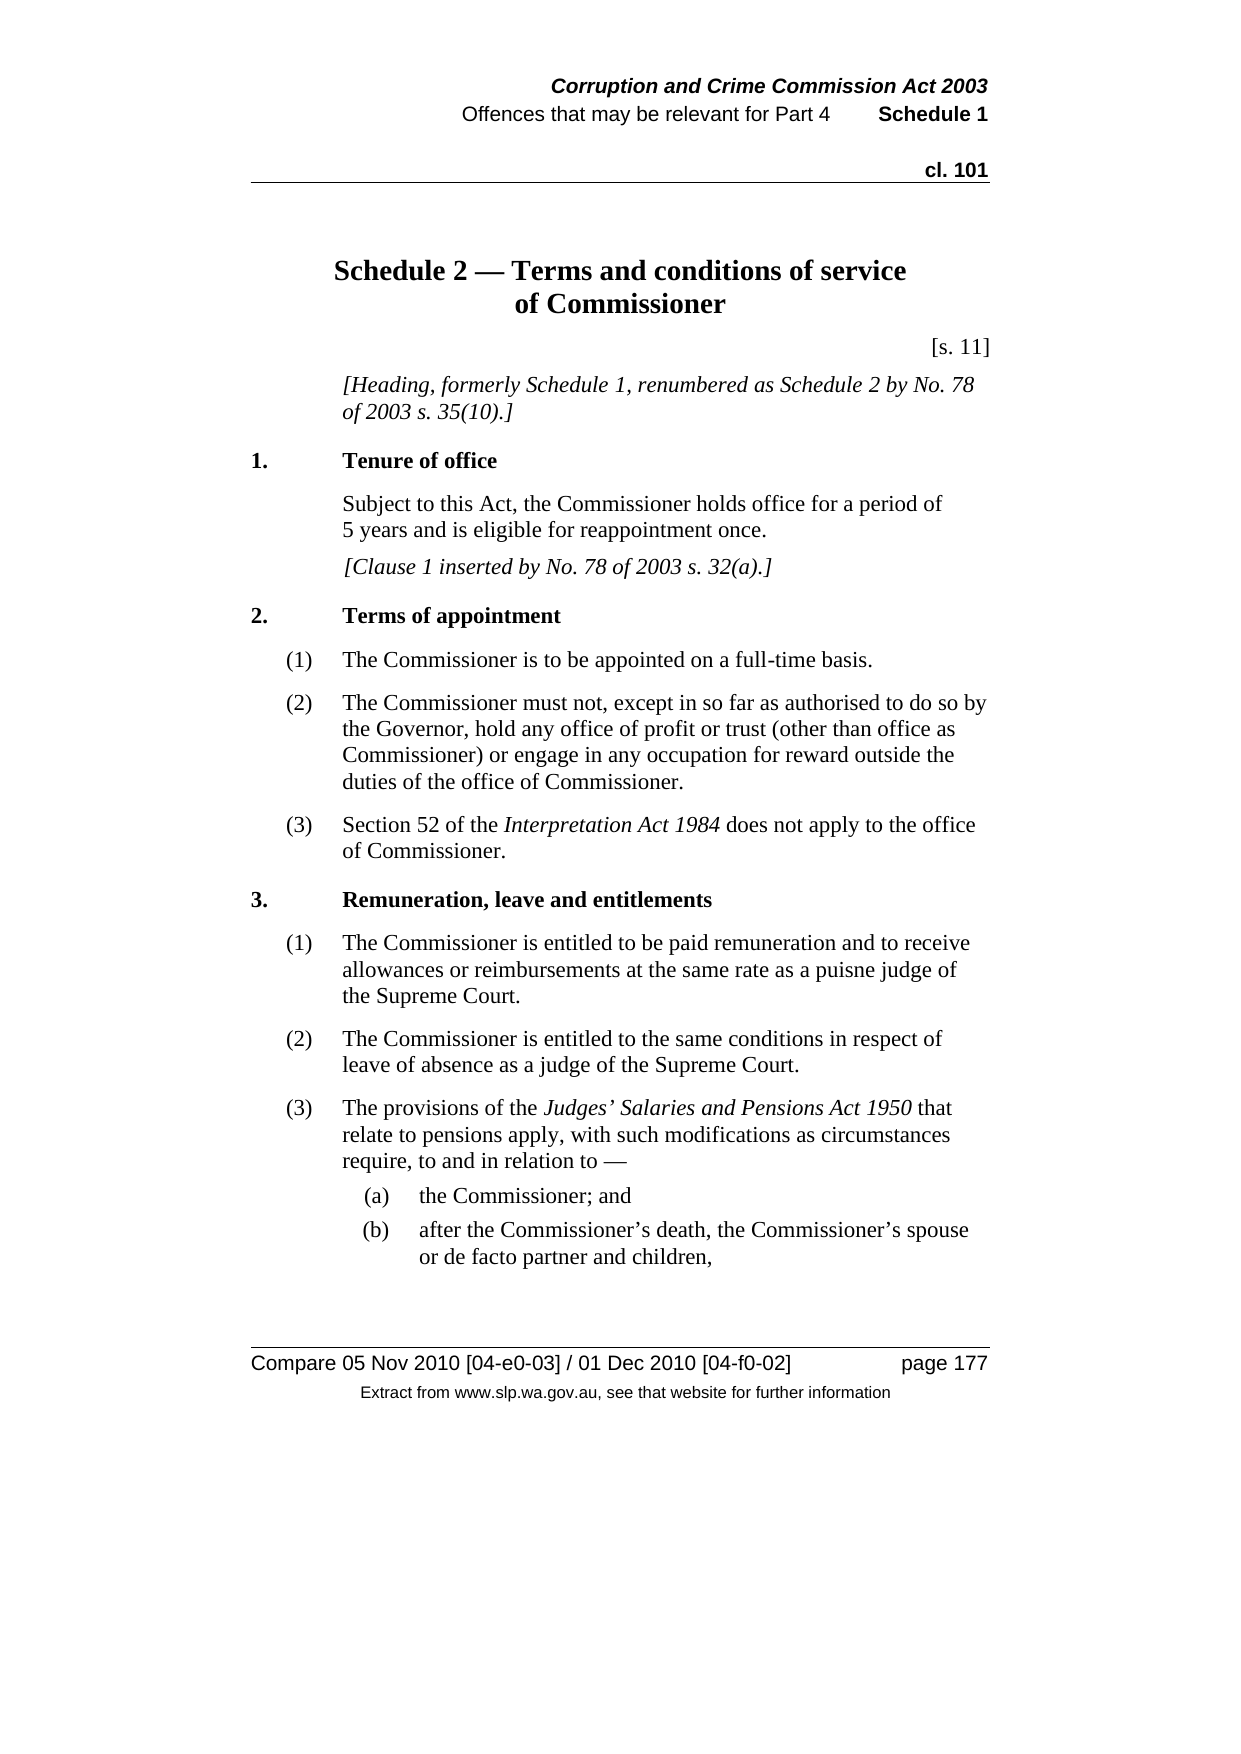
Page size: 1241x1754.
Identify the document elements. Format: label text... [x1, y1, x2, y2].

text (b) after the Commissioner’s death, the Commissioner’s spouse or de facto partner and children, [251, 1217, 990, 1269]
subtitle 3. Remuneration, leave and entitlements [251, 886, 990, 913]
text (a) the Commissioner; and [251, 1182, 990, 1208]
subtitle [Heading, formerly Schedule 1, renumbered as Schedule 2 by No. 78 of 2003 s. 35(10).] [251, 372, 990, 424]
text (3) Section 52 of the Interpretation Act 1984 does not apply to the office of Commissioner. [251, 811, 990, 863]
subtitle 2. Terms of appointment [251, 603, 990, 629]
text (1) The Commissioner is entitled to be paid remuneration and to receive allowances or reimbursements at the same rate as a puisne judge of the Supreme Court. [251, 929, 990, 1008]
text [s. 11] [251, 333, 990, 359]
text (1) The Commissioner is to be appointed on a full-time basis. [251, 646, 990, 672]
text Subject to this Act, the Commissioner holds office for a period of 5 years and is eligible for reappointment once. [251, 490, 990, 543]
text (2) The Commissioner is entitled to the same conditions in respect of leave of absence as a judge of the Supreme Court. [251, 1025, 990, 1078]
subtitle 1. Tenure of office [251, 447, 990, 473]
text (3) The provisions of the Judges’ Salaries and Pensions Act 1950 that relate to pensions apply, with such modifications as circumstances require, to and in relation to — [251, 1094, 990, 1173]
text [Clause 1 inserted by No. 78 of 2003 s. 32(a).] [251, 553, 990, 580]
text (2) The Commissioner must not, except in so far as authorised to do so by the Governor, hold any office of profit or trust (other than office as Commissioner) or engage in any occupation for reward outside the duties of the office of Commissioner. [251, 689, 990, 794]
subtitle Schedule 2 — Terms and conditions of service of Commissioner [251, 253, 990, 320]
